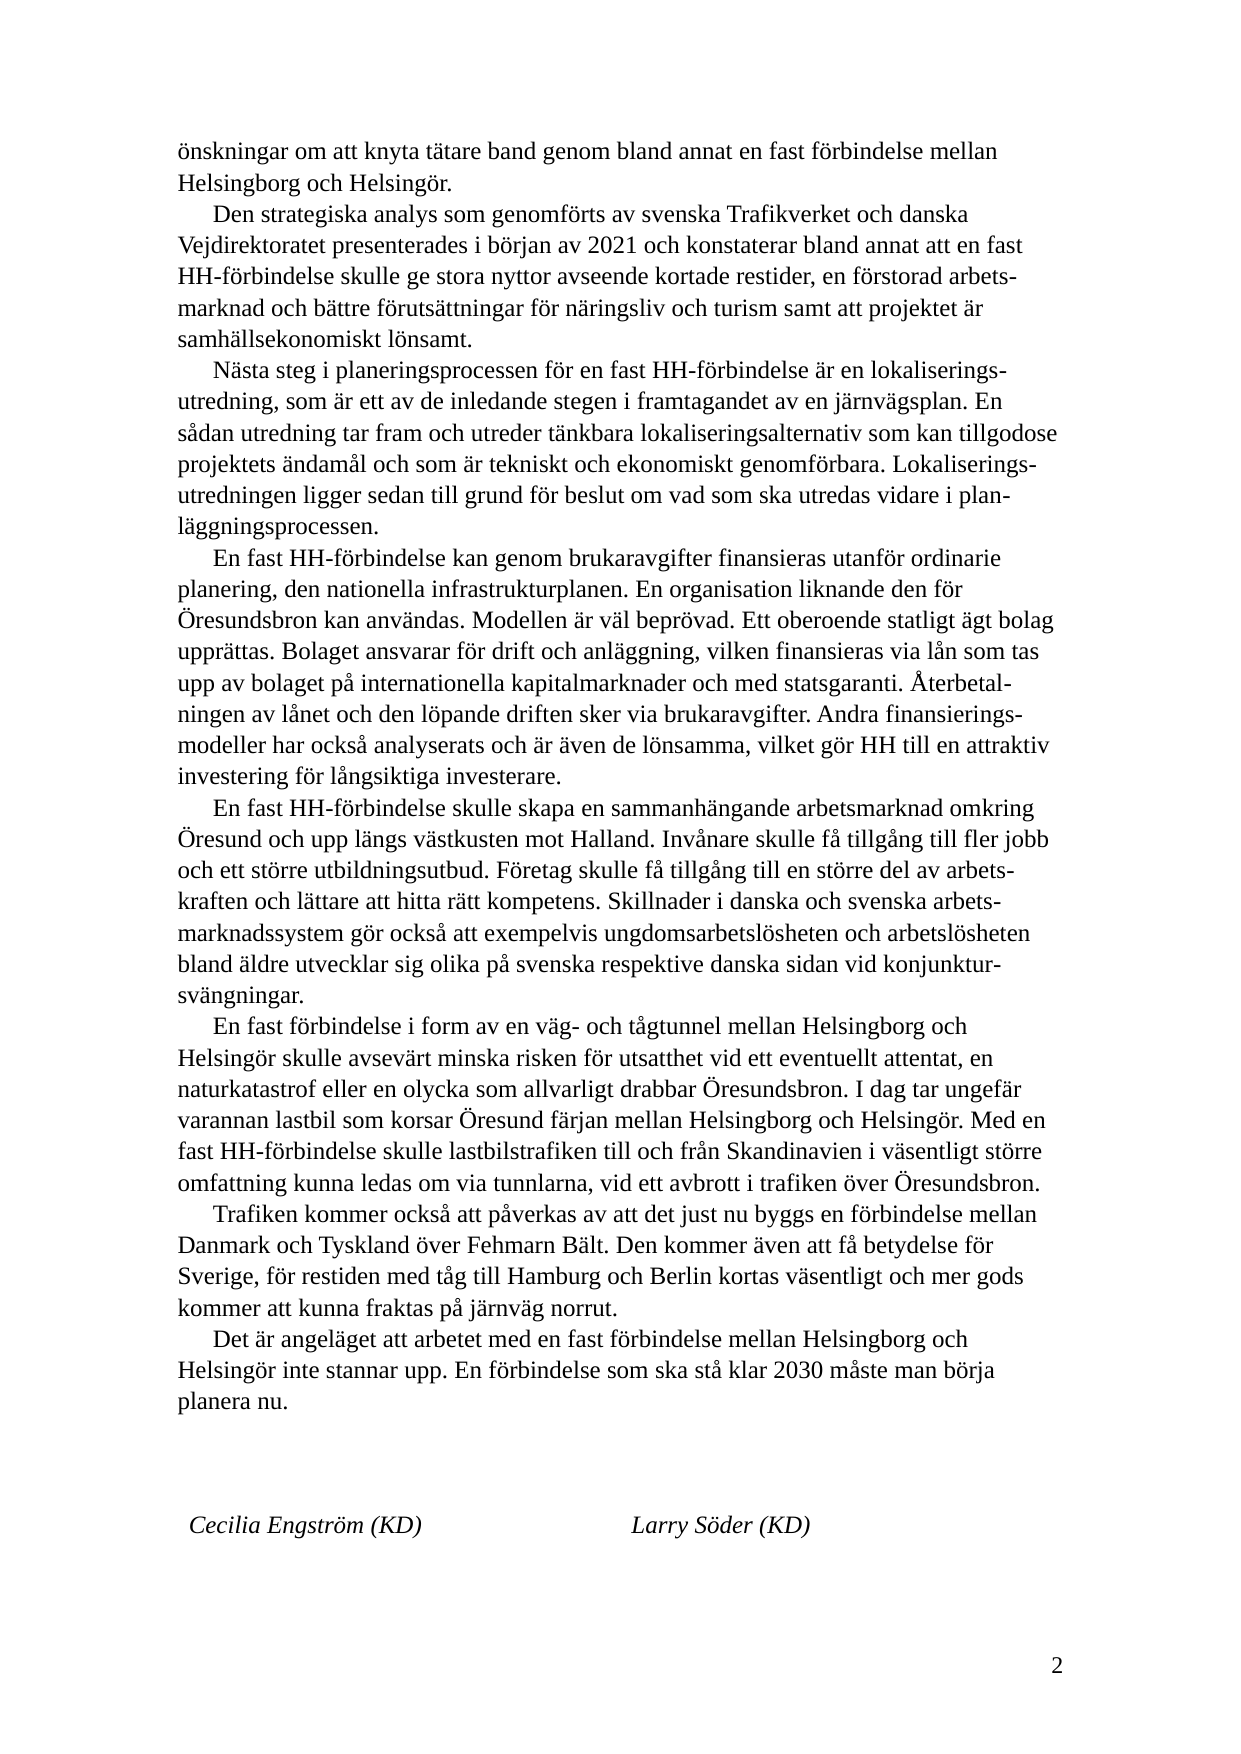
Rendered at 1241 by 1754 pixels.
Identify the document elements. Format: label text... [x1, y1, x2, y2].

text Nästa steg i planeringsprocessen för en fast HH-förbindelse är en lokaliseringsutredning, som är ett av de inledande stegen i framtagandet av en järnvägsplan. En sådan utredning tar fram och utreder tänkbara lokaliseringsalternativ som kan tillgodose projektets ändamål och som är tekniskt och ekonomiskt genomförbara. Lokaliseringsutredningen ligger sedan till grund för beslut om vad som ska utredas vidare i planläggningsprocessen. [177, 353, 1063, 540]
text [177, 134, 1063, 196]
text En fast HH-förbindelse kan genom brukaravgifter finansieras utanför ordinarie planering, den nationella infrastrukturplanen. En organisation liknande den för Öresundsbron kan användas. Modellen är väl beprövad. Ett oberoende statligt ägt bolag upprättas. Bolaget ansvarar för drift och anläggning, vilken finansieras via lån som tas upp av bolaget på internationella kapitalmarknader och med statsgaranti. Återbetalningen av lånet och den löpande driften sker via brukaravgifter. Andra finansieringsmodeller har också analyserats och är även de lönsamma, vilket gör HH till en attraktiv investering för långsiktiga investerare. [177, 540, 1063, 790]
table_header Cecilia Engström (KD) [177, 1478, 620, 1546]
text Det är angeläget att arbetet med en fast förbindelse mellan Helsingborg och Helsingör inte stannar upp. En förbindelse som ska stå klar 2030 måste man börja planera nu. [177, 1321, 1063, 1415]
text Trafiken kommer också att påverkas av att det just nu byggs en förbindelse mellan Danmark och Tyskland över Fehmarn Bält. Den kommer även att få betydelse för Sverige, för restiden med tåg till Hamburg och Berlin kortas väsentligt och mer gods kommer att kunna fraktas på järnväg norrut. [177, 1196, 1063, 1321]
text En fast HH-förbindelse skulle skapa en sammanhängande arbetsmarknad omkring Öresund och upp längs västkusten mot Halland. Invånare skulle få tillgång till fler jobb och ett större utbildningsutbud. Företag skulle få tillgång till en större del av arbetskraften och lättare att hitta rätt kompetens. Skillnader i danska och svenska arbetsmarknadssystem gör också att exempelvis ungdomsarbetslösheten och arbetslösheten bland äldre utvecklar sig olika på svenska respektive danska sidan vid konjunktursvängningar. [177, 790, 1063, 1009]
table_header Larry Söder (KD) [620, 1478, 1063, 1546]
text En fast förbindelse i form av en väg- och tågtunnel mellan Helsingborg och Helsingör skulle avsevärt minska risken för utsatthet vid ett eventuellt attentat, en naturkatastrof eller en olycka som allvarligt drabbar Öresundsbron. I dag tar ungefär varannan lastbil som korsar Öresund färjan mellan Helsingborg och Helsingör. Med en fast HH-förbindelse skulle lastbilstrafiken till och från Skandinavien i väsentligt större omfattning kunna ledas om via tunnlarna, vid ett avbrott i trafiken över Öresundsbron. [177, 1009, 1063, 1196]
text Den strategiska analys som genomförts av svenska Trafikverket och danska Vejdirektoratet presenterades i början av 2021 och konstaterar bland annat att en fast HH-förbindelse skulle ge stora nyttor avseende kortade restider, en förstorad arbetsmarknad och bättre förutsättningar för näringsliv och turism samt att projektet är samhällsekonomiskt lönsamt. [177, 196, 1063, 353]
